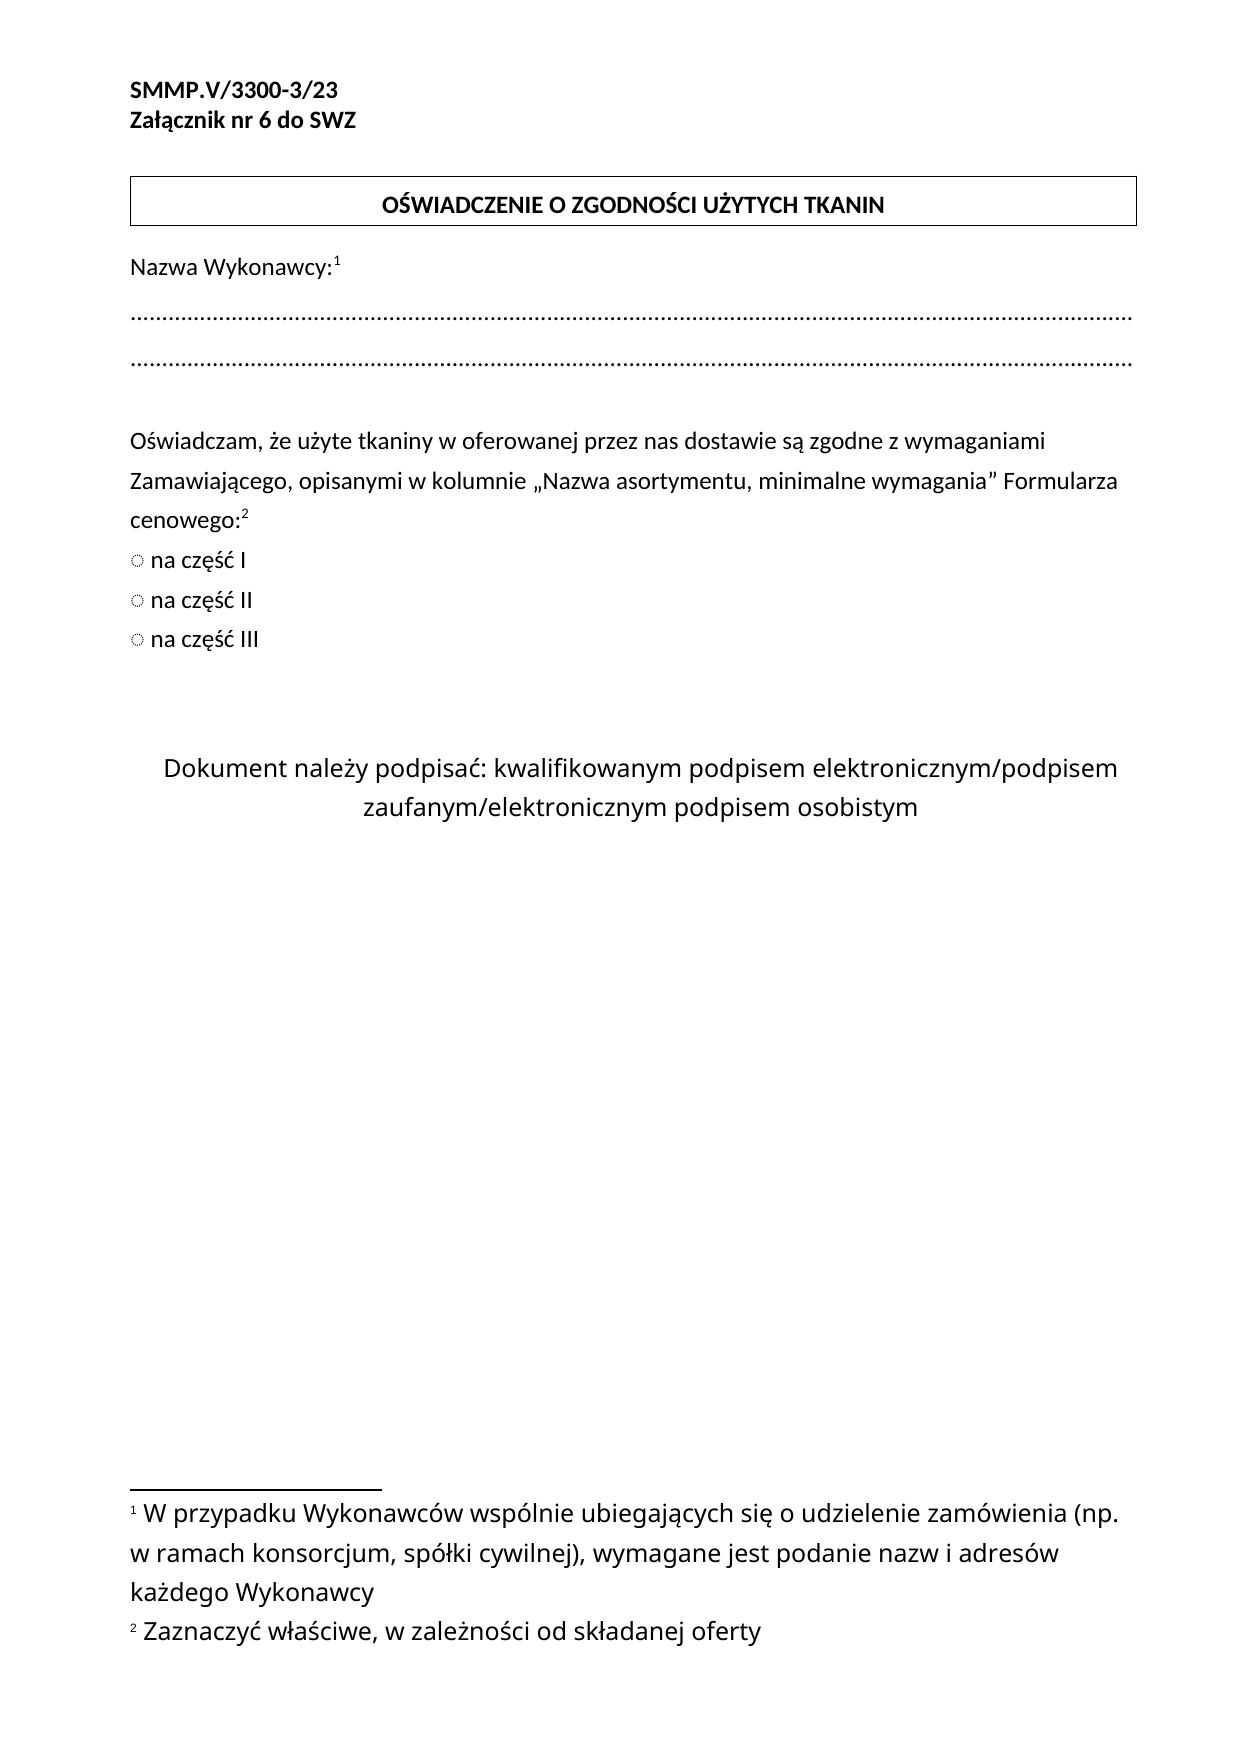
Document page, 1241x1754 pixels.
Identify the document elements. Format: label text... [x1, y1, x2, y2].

text Dokument należy podpisać: kwalifikowanym podpisem elektronicznym/podpisem zaufanym/elektronicznym podpisem osobistym [145, 750, 1137, 824]
text 󠄘 na część III [130, 623, 1137, 654]
text ............................................................................................................................................................... [130, 296, 1137, 327]
text 󠄘 na część I [130, 544, 1137, 575]
text 󠄘 na część II [130, 584, 1137, 614]
text Oświadczam, że użyte tkaniny w oferowanej przez nas dostawie są zgodne z wymaganiami Zamawiającego, opisanymi w kolumnie „Nazwa asortymentu, minimalne wymagania” Formularza cenowego: [130, 425, 1137, 535]
text Nazwa Wykonawcy: [130, 251, 1137, 281]
text ............................................................................................................................................................... [130, 342, 1137, 373]
table_header OŚWIADCZENIE O ZGODNOŚCI UŻYTYCH TKANIN [131, 177, 1136, 225]
